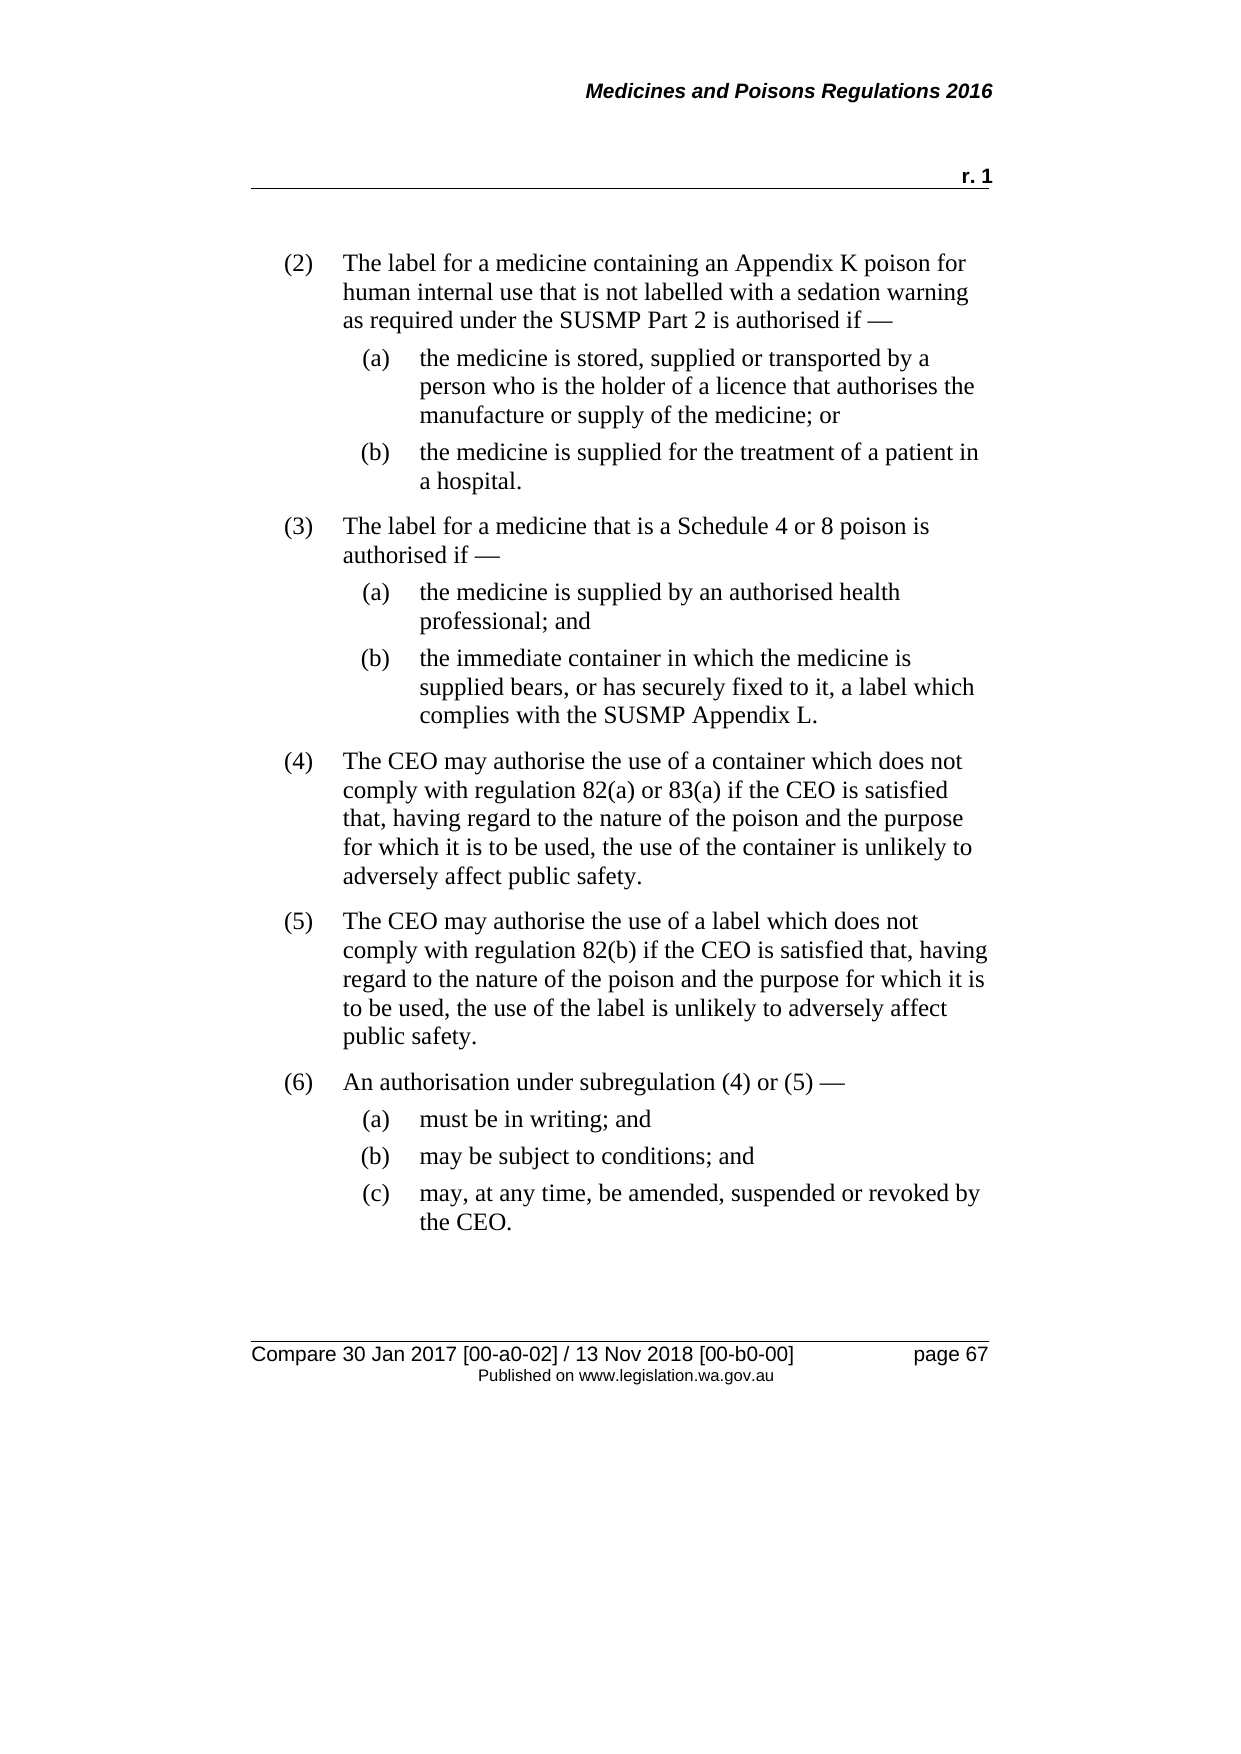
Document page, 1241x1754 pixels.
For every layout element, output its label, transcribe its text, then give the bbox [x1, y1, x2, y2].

text (4) The CEO may authorise the use of a container which does not comply with regulation 82(a) or 83(a) if the CEO is satisfied that, having regard to the nature of the poison and the purpose for which it is to be used, the use of the container is unlikely to adversely affect public safety. [251, 746, 989, 890]
text (6) An authorisation under subregulation (4) or (5) — [251, 1067, 989, 1096]
text (b) the medicine is supplied for the treatment of a patient in a hospital. [251, 437, 989, 495]
text (a) must be in writing; and [251, 1104, 989, 1133]
text (2) The label for a medicine containing an Appendix K poison for human internal use that is not labelled with a sedation warning as required under the SUSMP Part 2 is authorised if — [251, 248, 989, 334]
text (b) the immediate container in which the medicine is supplied bears, or has securely fixed to it, a label which complies with the SUSMP Appendix L. [251, 643, 989, 729]
text (a) the medicine is stored, supplied or transported by a person who is the holder of a licence that authorises the manufacture or supply of the medicine; or [251, 343, 989, 429]
text (a) the medicine is supplied by an authorised health professional; and [251, 577, 989, 635]
text (3) The label for a medicine that is a Schedule 4 or 8 poison is authorised if — [251, 511, 989, 569]
text (5) The CEO may authorise the use of a label which does not comply with regulation 82(b) if the CEO is satisfied that, having regard to the nature of the poison and the purpose for which it is to be used, the use of the label is unlikely to adversely affect public safety. [251, 906, 989, 1050]
text (b) may be subject to conditions; and [251, 1141, 989, 1170]
text (c) may, at any time, be amended, suspended or revoked by the CEO. [251, 1178, 989, 1236]
